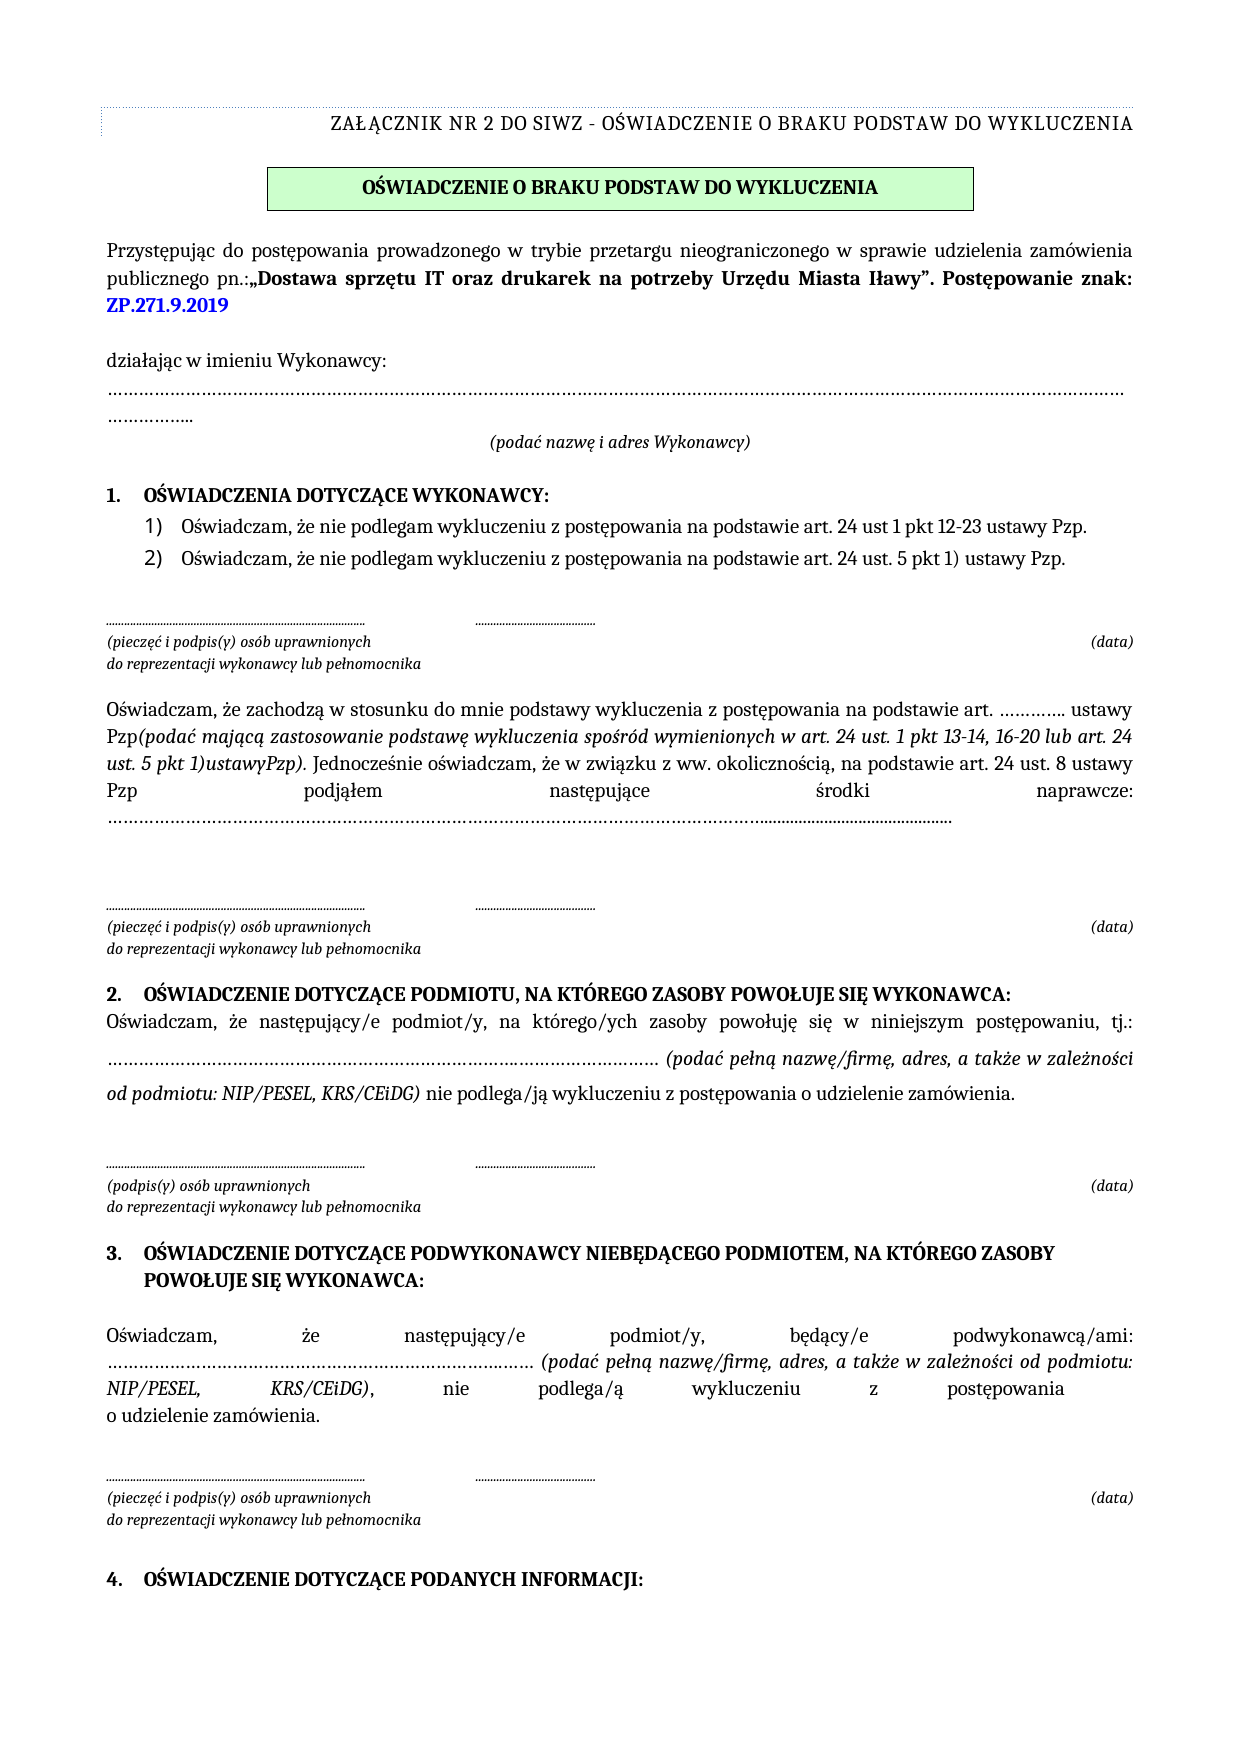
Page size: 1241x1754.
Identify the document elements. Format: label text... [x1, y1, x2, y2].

list OŚWIADCZENIA DOTYCZĄCE WYKONAWCY: [106, 483, 1134, 507]
text ...................................................................................... ........................................ [106, 1466, 1134, 1485]
text (podać nazwę i adres Wykonawcy) [106, 431, 1134, 453]
text działając w imieniu Wykonawcy: [106, 349, 1134, 373]
text ………………………………………………………………………………………………………………………………………………………………………………………….. [106, 376, 1134, 428]
list Oświadczam, że nie podlegam wykluczeniu z postępowania na podstawie art. 24 ust. 5 pkt 1) ustawy Pzp. [144, 543, 1134, 571]
subtitle Załącznik nr 2 do SIWZ - oświadczenie o braku podstaw do wykluczenia [101, 106, 1134, 136]
text (pieczęć i podpis(y) osób uprawnionych (data) do reprezentacji wykonawcy lub pełnomocnika [106, 917, 1134, 958]
list Oświadczam, że nie podlegam wykluczeniu z postępowania na podstawie art. 24 ust 1 pkt 12-23 ustawy Pzp. [144, 511, 1134, 539]
text ...................................................................................... ........................................ [106, 895, 1134, 914]
text ...................................................................................... ........................................ [106, 610, 1134, 629]
text (podpis(y) osób uprawnionych (data) do reprezentacji wykonawcy lub pełnomocnika [106, 1176, 1134, 1217]
text ...................................................................................... ........................................ [106, 1154, 1134, 1173]
text Oświadczam, że następujący/e podmiot/y, będący/e podwykonawcą/ami: ………………………………………………………………….…… (podać pełną nazwę/firmę, adres, a także w zależności od podmiotu: NIP/PESEL, KRS/CEiDG), nie podlega/ą wykluczeniu z postępowania o udzielenie zamówienia. [106, 1323, 1134, 1427]
text Oświadczam, że następujący/e podmiot/y, na którego/ych zasoby powołuję się w niniejszym postępowaniu, tj.: …………………………………………………………………….……………………… (podać pełną nazwę/firmę, adres, a także w zależności od podmiotu: NIP/PESEL, KRS/CEiDG) nie podlega/ją wykluczeniu z postępowania o udzielenie zamówienia. [106, 1010, 1134, 1106]
text Przystępując do postępowania prowadzonego w trybie przetargu nieograniczonego w sprawie udzielenia zamówienia publicznego pn.:„Dostawa sprzętu IT oraz drukarek na potrzeby Urzędu Miasta Iławy”. Postępowanie znak: ZP.271.9.2019 [106, 239, 1134, 318]
list OŚWIADCZENIE DOTYCZĄCE PODANYCH INFORMACJI: [106, 1568, 1134, 1592]
table_header OŚWIADCZENIE O BRAKU PODSTAW DO WYKLUCZENIA [268, 168, 973, 210]
text (pieczęć i podpis(y) osób uprawnionych (data) do reprezentacji wykonawcy lub pełnomocnika [106, 632, 1134, 673]
text (pieczęć i podpis(y) osób uprawnionych (data) do reprezentacji wykonawcy lub pełnomocnika [106, 1488, 1134, 1529]
list OŚWIADCZENIE DOTYCZĄCE PODMIOTU, NA KTÓREGO ZASOBY POWOŁUJE SIĘ WYKONAWCA: [106, 983, 1134, 1007]
list OŚWIADCZENIE DOTYCZĄCE PODWYKONAWCY NIEBĘDĄCEGO PODMIOTEM, NA KTÓREGO ZASOBY POWOŁUJE SIĘ WYKONAWCA: [106, 1241, 1134, 1293]
text Oświadczam, że zachodzą w stosunku do mnie podstawy wykluczenia z postępowania na podstawie art. …………. ustawy Pzp(podać mającą zastosowanie podstawę wykluczenia spośród wymienionych w art. 24 ust. 1 pkt 13-14, 16-20 lub art. 24 ust. 5 pkt 1)ustawyPzp). Jednocześnie oświadczam, że w związku z ww. okolicznością, na podstawie art. 24 ust. 8 ustawy Pzp podjąłem następujące środki naprawcze: ………………………………………………………………………………………………………………............................................ [106, 698, 1134, 829]
